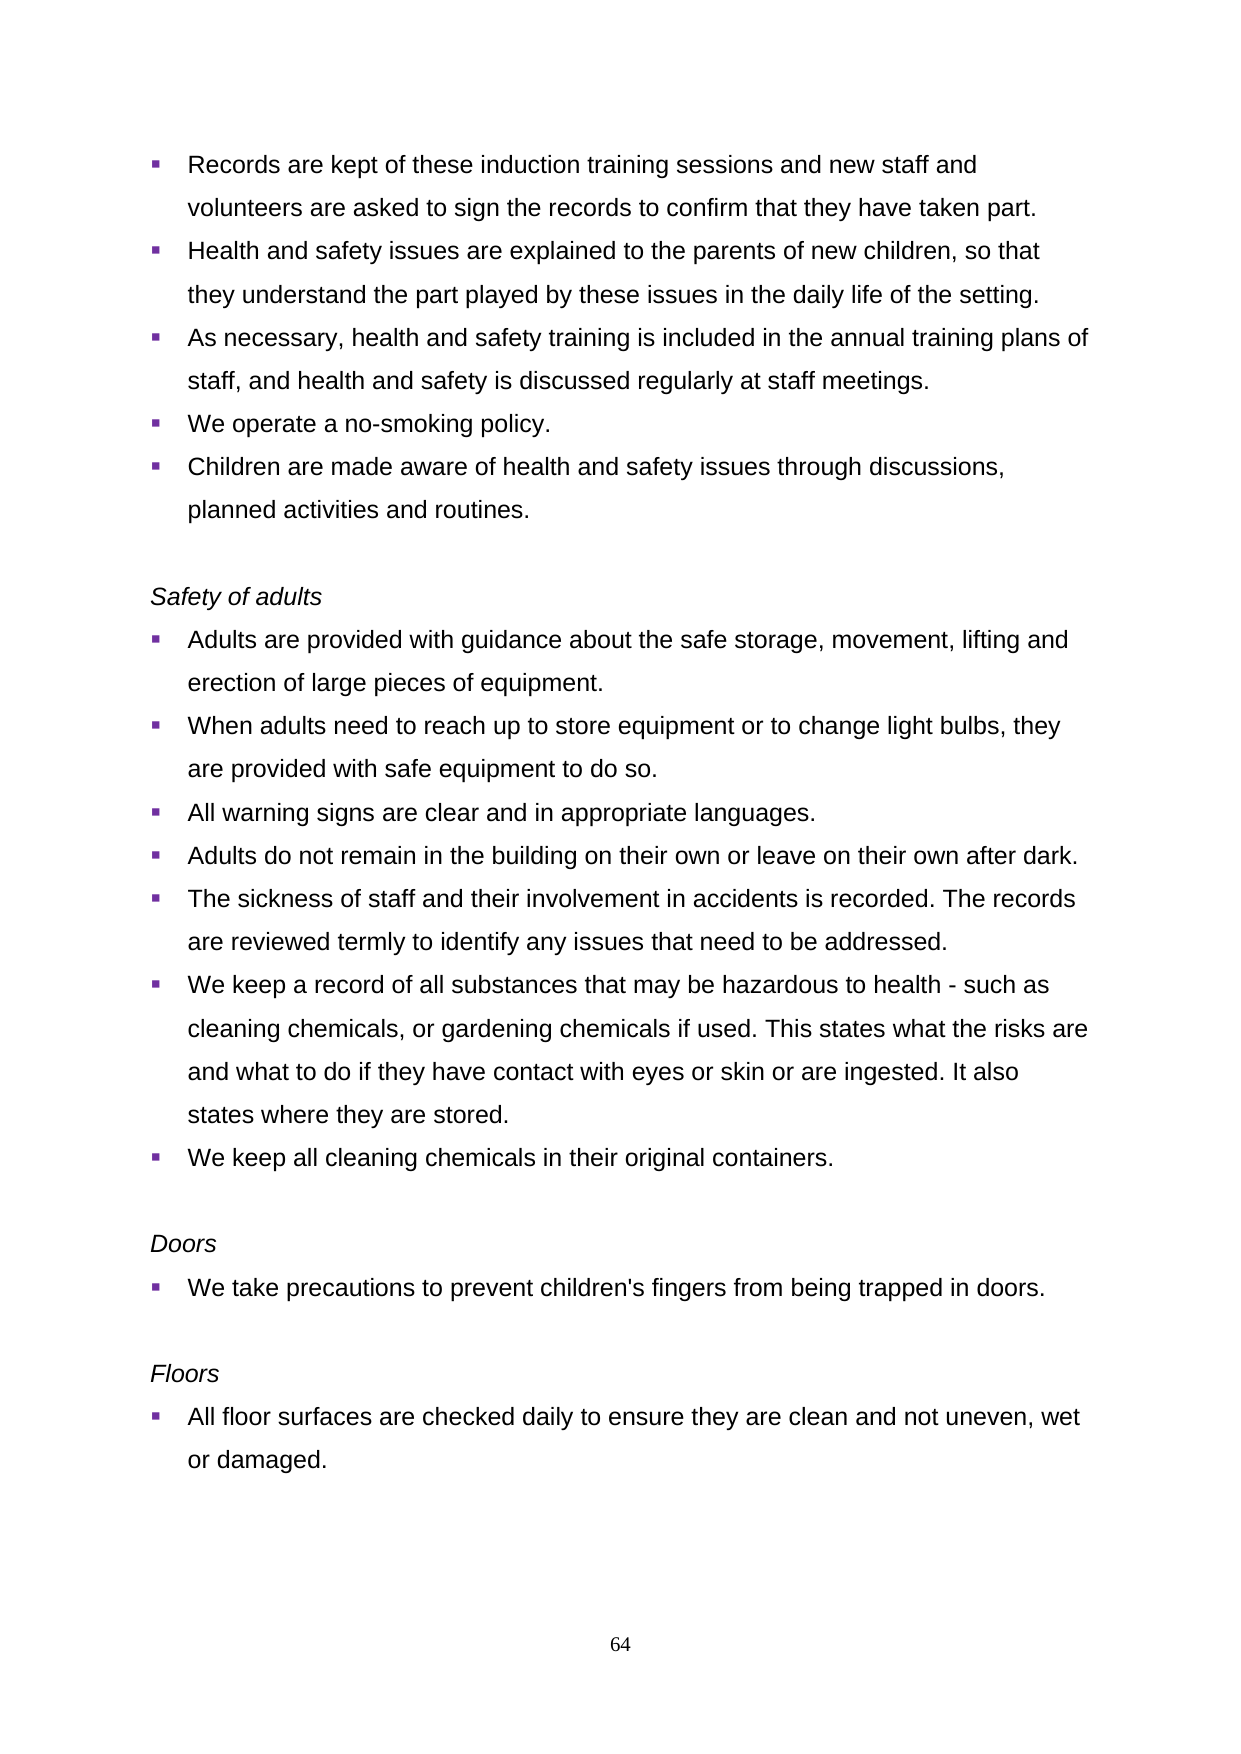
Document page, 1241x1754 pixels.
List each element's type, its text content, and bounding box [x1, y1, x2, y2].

list Adults do not remain in the building on their own or leave on their own after dark. [150, 841, 1090, 870]
text Safety of adults [150, 582, 1090, 611]
list We keep a record of all substances that may be hazardous to health - such as cleaning chemicals, or gardening chemicals if used. This states what the risks are and what to do if they have contact with eyes or skin or are ingested. It also states where they are stored. [150, 970, 1090, 1129]
list When adults need to reach up to store equipment or to change light bulbs, they are provided with safe equipment to do so. [150, 711, 1090, 783]
list Health and safety issues are explained to the parents of new children, so that they understand the part played by these issues in the daily life of the setting. [150, 236, 1090, 308]
list We operate a no-smoking policy. [150, 409, 1090, 438]
list We keep all cleaning chemicals in their original containers. [150, 1143, 1090, 1172]
list As necessary, health and safety training is included in the annual training plans of staff, and health and safety is discussed regularly at staff meetings. [150, 323, 1090, 395]
list Children are made aware of health and safety issues through discussions, planned activities and routines. [150, 452, 1090, 524]
list We take precautions to prevent children's fingers from being trapped in doors. [150, 1272, 1090, 1301]
text Doors [150, 1229, 1090, 1258]
list All warning signs are clear and in appropriate languages. [150, 798, 1090, 826]
list The sickness of staff and their involvement in accidents is recorded. The records are reviewed termly to identify any issues that need to be addressed. [150, 884, 1090, 956]
list Records are kept of these induction training sessions and new staff and volunteers are asked to sign the records to confirm that they have taken part. [150, 150, 1090, 222]
list All floor surfaces are checked daily to ensure they are clean and not uneven, wet or damaged. [150, 1402, 1090, 1474]
text Floors [150, 1359, 1090, 1388]
list Adults are provided with guidance about the safe storage, movement, lifting and erection of large pieces of equipment. [150, 625, 1090, 697]
